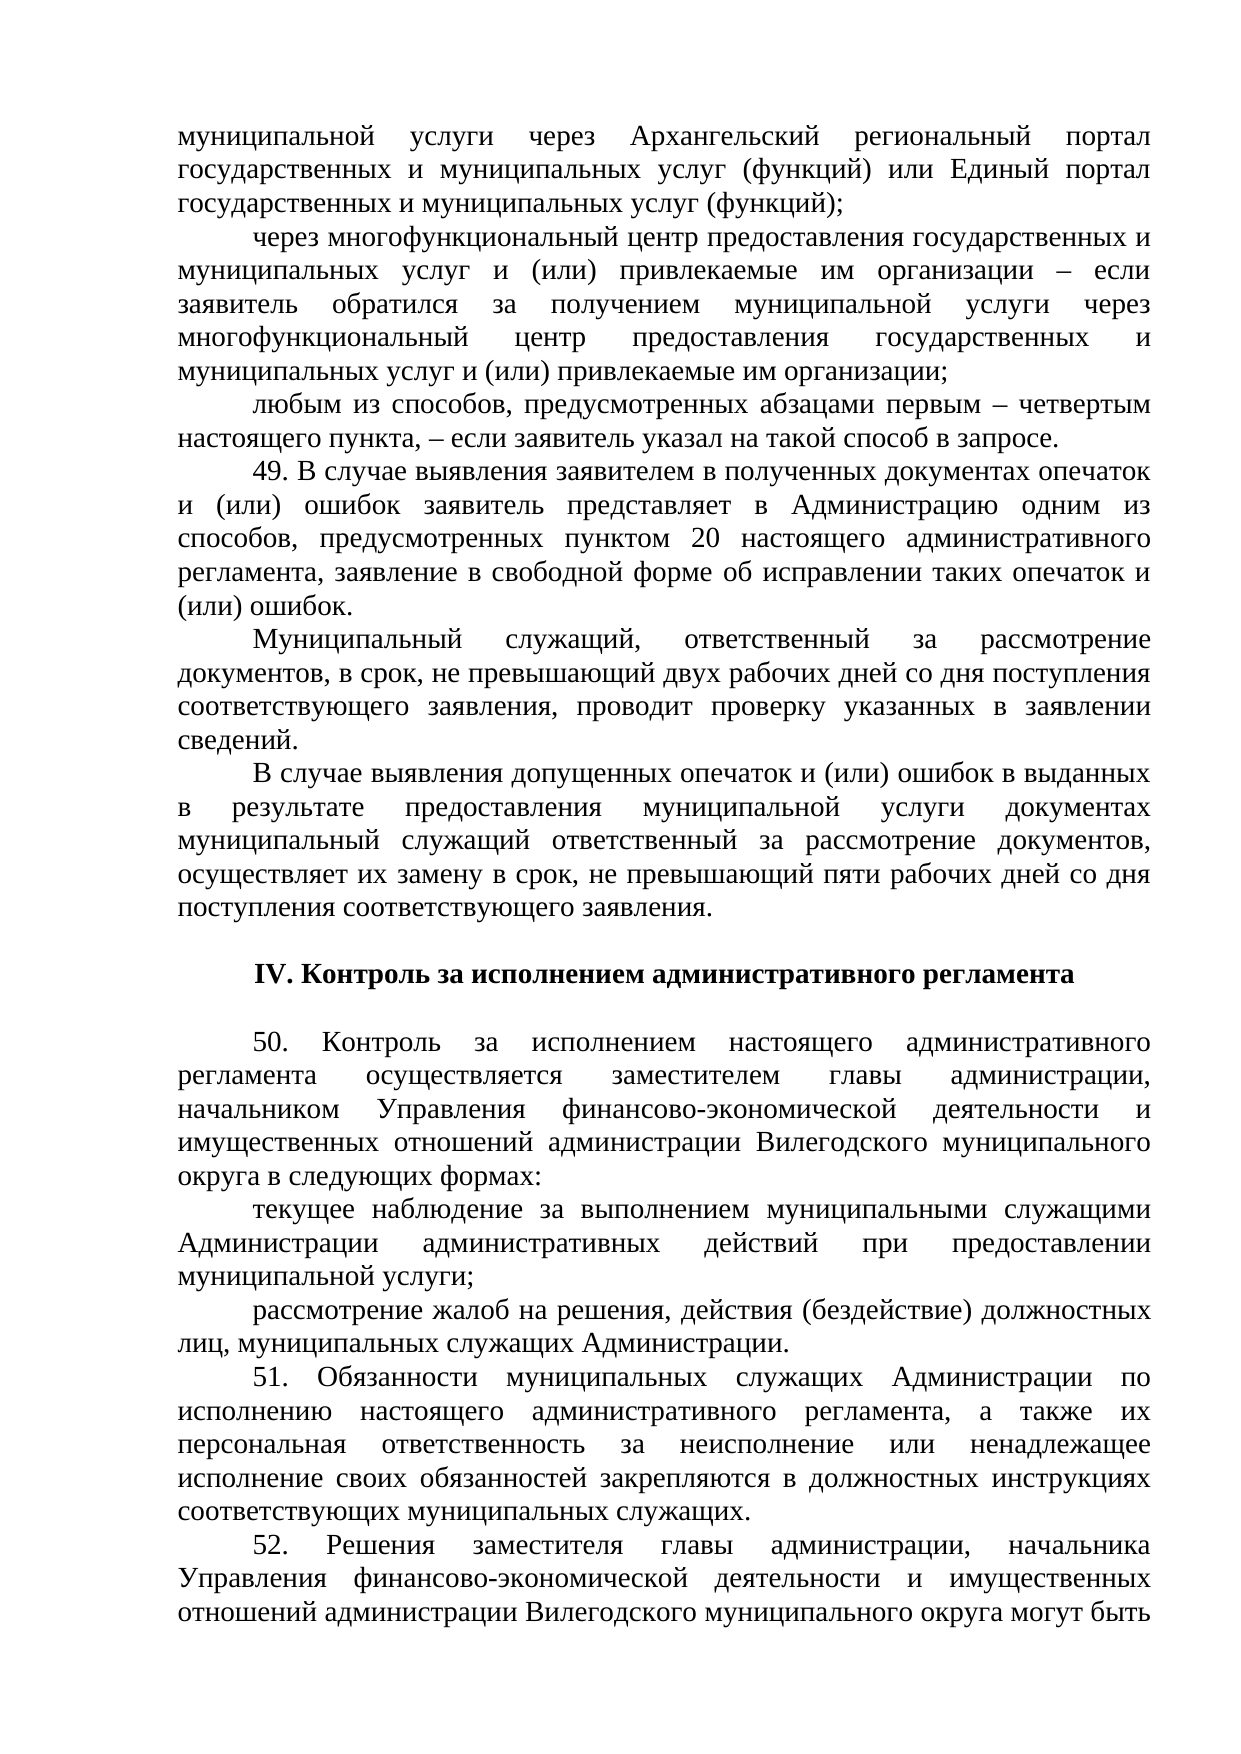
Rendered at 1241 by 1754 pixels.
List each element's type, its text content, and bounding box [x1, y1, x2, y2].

text текущее наблюдение за выполнением муниципальными служащими Администрации административных действий при предоставлении муниципальной услуги; [177, 1191, 1152, 1292]
text 51. Обязанности муниципальных служащих Администрации по исполнению настоящего административного регламента, а также их персональная ответственность за неисполнение или ненадлежащее исполнение своих обязанностей закрепляются в должностных инструкциях соответствующих муниципальных служащих. [177, 1359, 1152, 1527]
text рассмотрение жалоб на решения, действия (бездействие) должностных лиц, муниципальных служащих Администрации. [177, 1292, 1152, 1359]
text 50. Контроль за исполнением настоящего административного регламента осуществляется заместителем главы администрации, начальником Управления финансово-экономической деятельности и имущественных отношений администрации Вилегодского муниципального округа в следующих формах: [177, 1024, 1152, 1191]
text Муниципальный служащий, ответственный за рассмотрение документов, в срок, не превышающий двух рабочих дней со дня поступления соответствующего заявления, проводит проверку указанных в заявлении сведений. [177, 621, 1152, 755]
text В случае выявления допущенных опечаток и (или) ошибок в выданных в результате предоставления муниципальной услуги документах муниципальный служащий ответственный за рассмотрение документов, осуществляет их замену в срок, не превышающий пяти рабочих дней со дня поступления соответствующего заявления. [177, 755, 1152, 923]
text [177, 1527, 1152, 1627]
text IV. Контроль за исполнением административного регламента [177, 957, 1152, 990]
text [177, 118, 1152, 219]
text 49. В случае выявления заявителем в полученных документах опечаток и (или) ошибок заявитель представляет в Администрацию одним из способов, предусмотренных пунктом 20 настоящего административного регламента, заявление в свободной форме об исправлении таких опечаток и (или) ошибок. [177, 453, 1152, 621]
text любым из способов, предусмотренных абзацами первым – четвертым настоящего пункта, – если заявитель указал на такой способ в запросе. [177, 386, 1152, 453]
text через многофункциональный центр предоставления государственных и муниципальных услуг и (или) привлекаемые им организации – если заявитель обратился за получением муниципальной услуги через многофункциональный центр предоставления государственных и муниципальных услуг и (или) привлекаемые им организации; [177, 219, 1152, 386]
